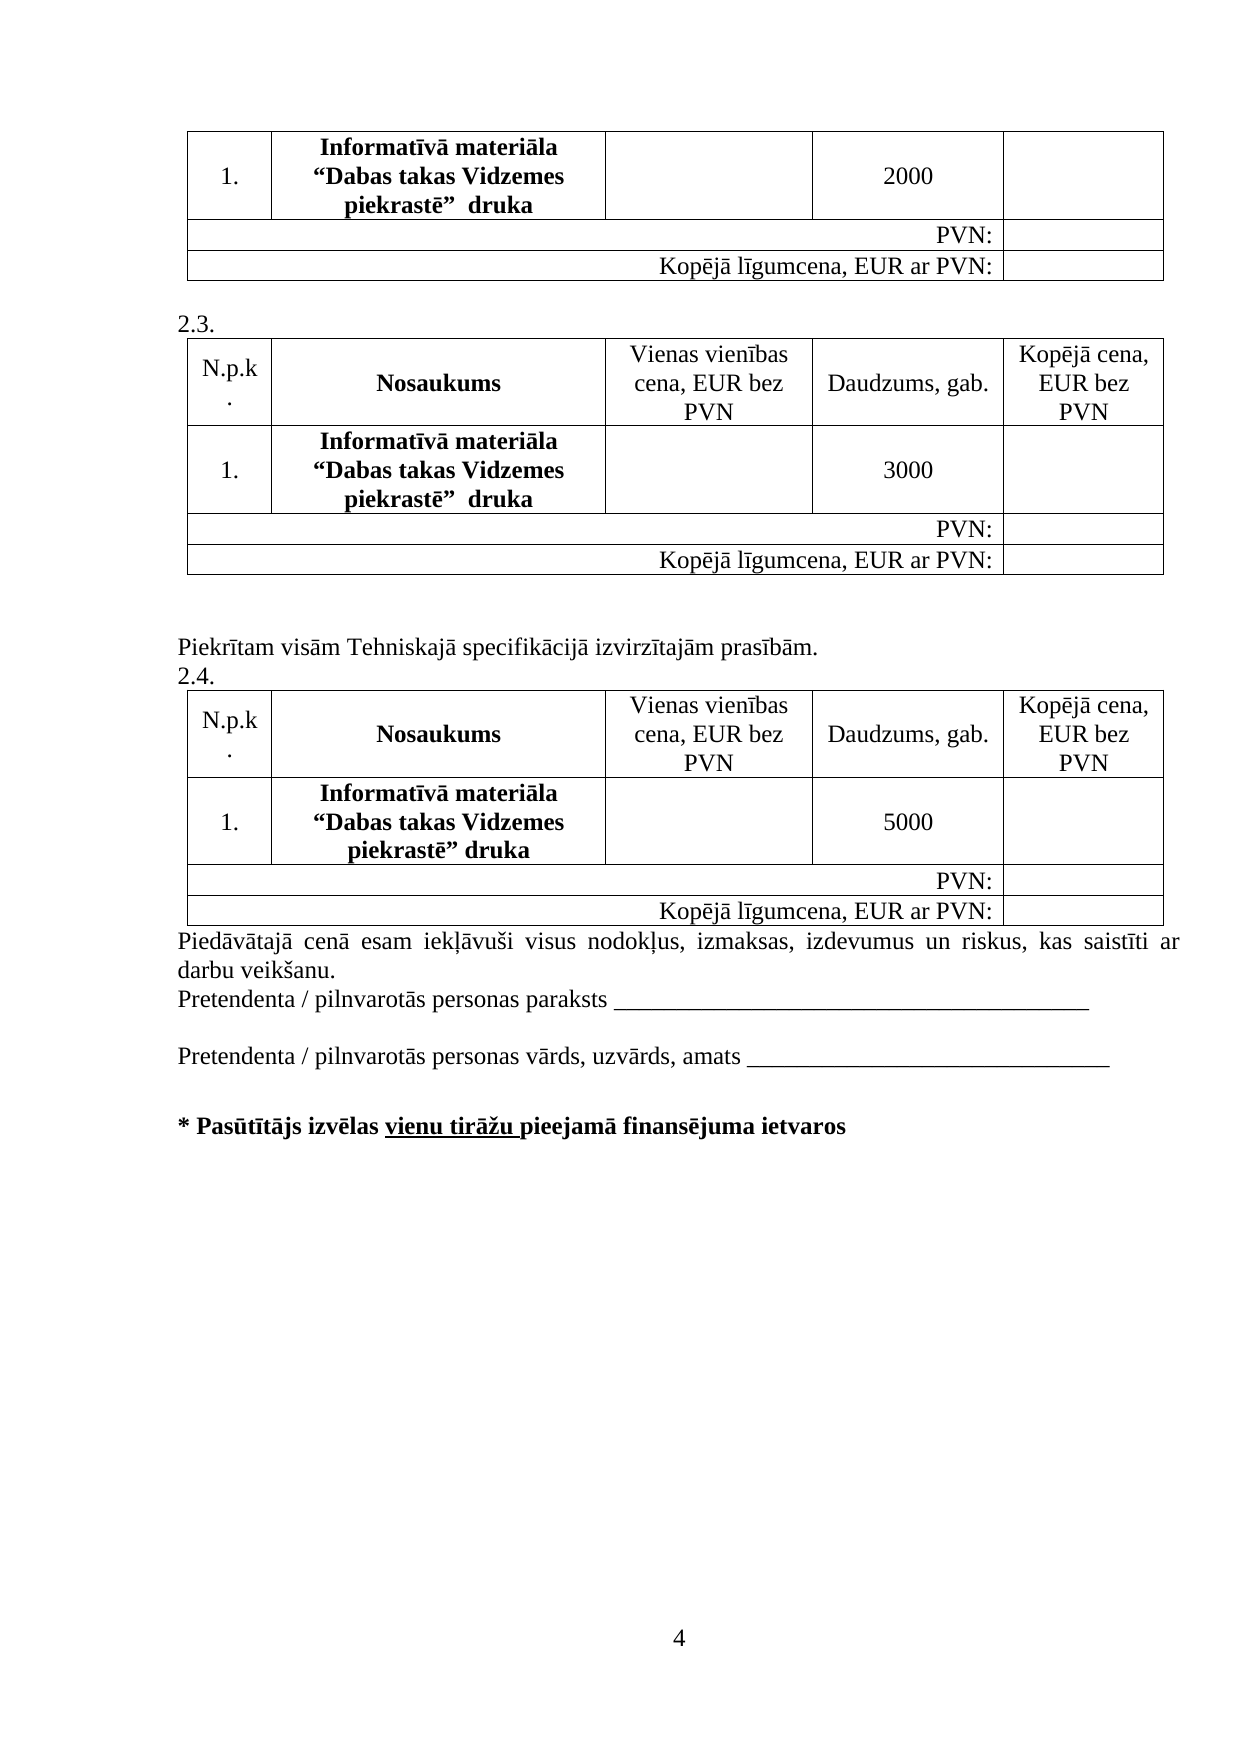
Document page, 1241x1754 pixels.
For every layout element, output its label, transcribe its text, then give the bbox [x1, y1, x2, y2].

table_cell Informatīvā materiāla “Dabas takas Vidzemes piekrastē” druka [272, 132, 605, 218]
table_header N.p.k. [188, 691, 271, 777]
table_cell [1004, 251, 1163, 279]
table_cell [1004, 514, 1163, 544]
table_cell Informatīvā materiāla “Dabas takas Vidzemes piekrastē” druka [272, 778, 605, 864]
table_cell [1004, 865, 1163, 895]
table_cell 1. [188, 132, 271, 218]
table_header Daudzums, gab. [813, 691, 1003, 777]
text Piekrītam visām Tehniskajā specifikācijā izvirzītajām prasībām. [177, 632, 1181, 661]
text * Pasūtītājs izvēlas vienu tirāžu pieejamā finansējuma ietvaros [177, 1111, 1181, 1140]
table_cell [1004, 778, 1163, 864]
table_cell [606, 132, 812, 218]
table_cell [1004, 132, 1163, 218]
table_header Daudzums, gab. [813, 339, 1003, 425]
table_cell PVN: [188, 865, 1003, 895]
table_cell PVN: [188, 514, 1003, 544]
text 2.3. [177, 309, 1181, 338]
table_cell [1004, 426, 1163, 513]
text Pretendenta / pilnvarotās personas paraksts ______________________________________ [177, 984, 1181, 1012]
table_cell Kopējā līgumcena, EUR ar PVN: [188, 251, 1003, 279]
table_cell [1004, 896, 1163, 925]
table_cell [606, 778, 812, 864]
text Pretendenta / pilnvarotās personas vārds, uzvārds, amats _____________________________ [177, 1041, 1181, 1070]
table_cell [606, 426, 812, 513]
table_cell Kopējā līgumcena, EUR ar PVN: [188, 545, 1003, 573]
table_cell [1004, 220, 1163, 250]
table_header Nosaukums [272, 339, 605, 425]
table_cell 1. [188, 426, 271, 513]
table_cell 1. [188, 778, 271, 864]
text 2.4. [177, 661, 1181, 689]
table_header Nosaukums [272, 691, 605, 777]
table_cell Informatīvā materiāla “Dabas takas Vidzemes piekrastē” druka [272, 426, 605, 513]
table_cell 3000 [813, 426, 1003, 513]
table_header Vienas vienības cena, EUR bez PVN [606, 691, 812, 777]
table_cell 5000 [813, 778, 1003, 864]
table_cell 2000 [813, 132, 1003, 218]
text Piedāvātajā cenā esam iekļāvuši visus nodokļus, izmaksas, izdevumus un riskus, kas saistīti ar darbu veikšanu. [177, 926, 1181, 984]
table_cell [1004, 545, 1163, 573]
table_header N.p.k. [188, 339, 271, 425]
table_cell PVN: [188, 220, 1003, 250]
table_header Kopējā cena, EUR bez PVN [1004, 691, 1163, 777]
table_header Vienas vienības cena, EUR bez PVN [606, 339, 812, 425]
table_cell Kopējā līgumcena, EUR ar PVN: [188, 896, 1003, 925]
table_header Kopējā cena, EUR bez PVN [1004, 339, 1163, 425]
